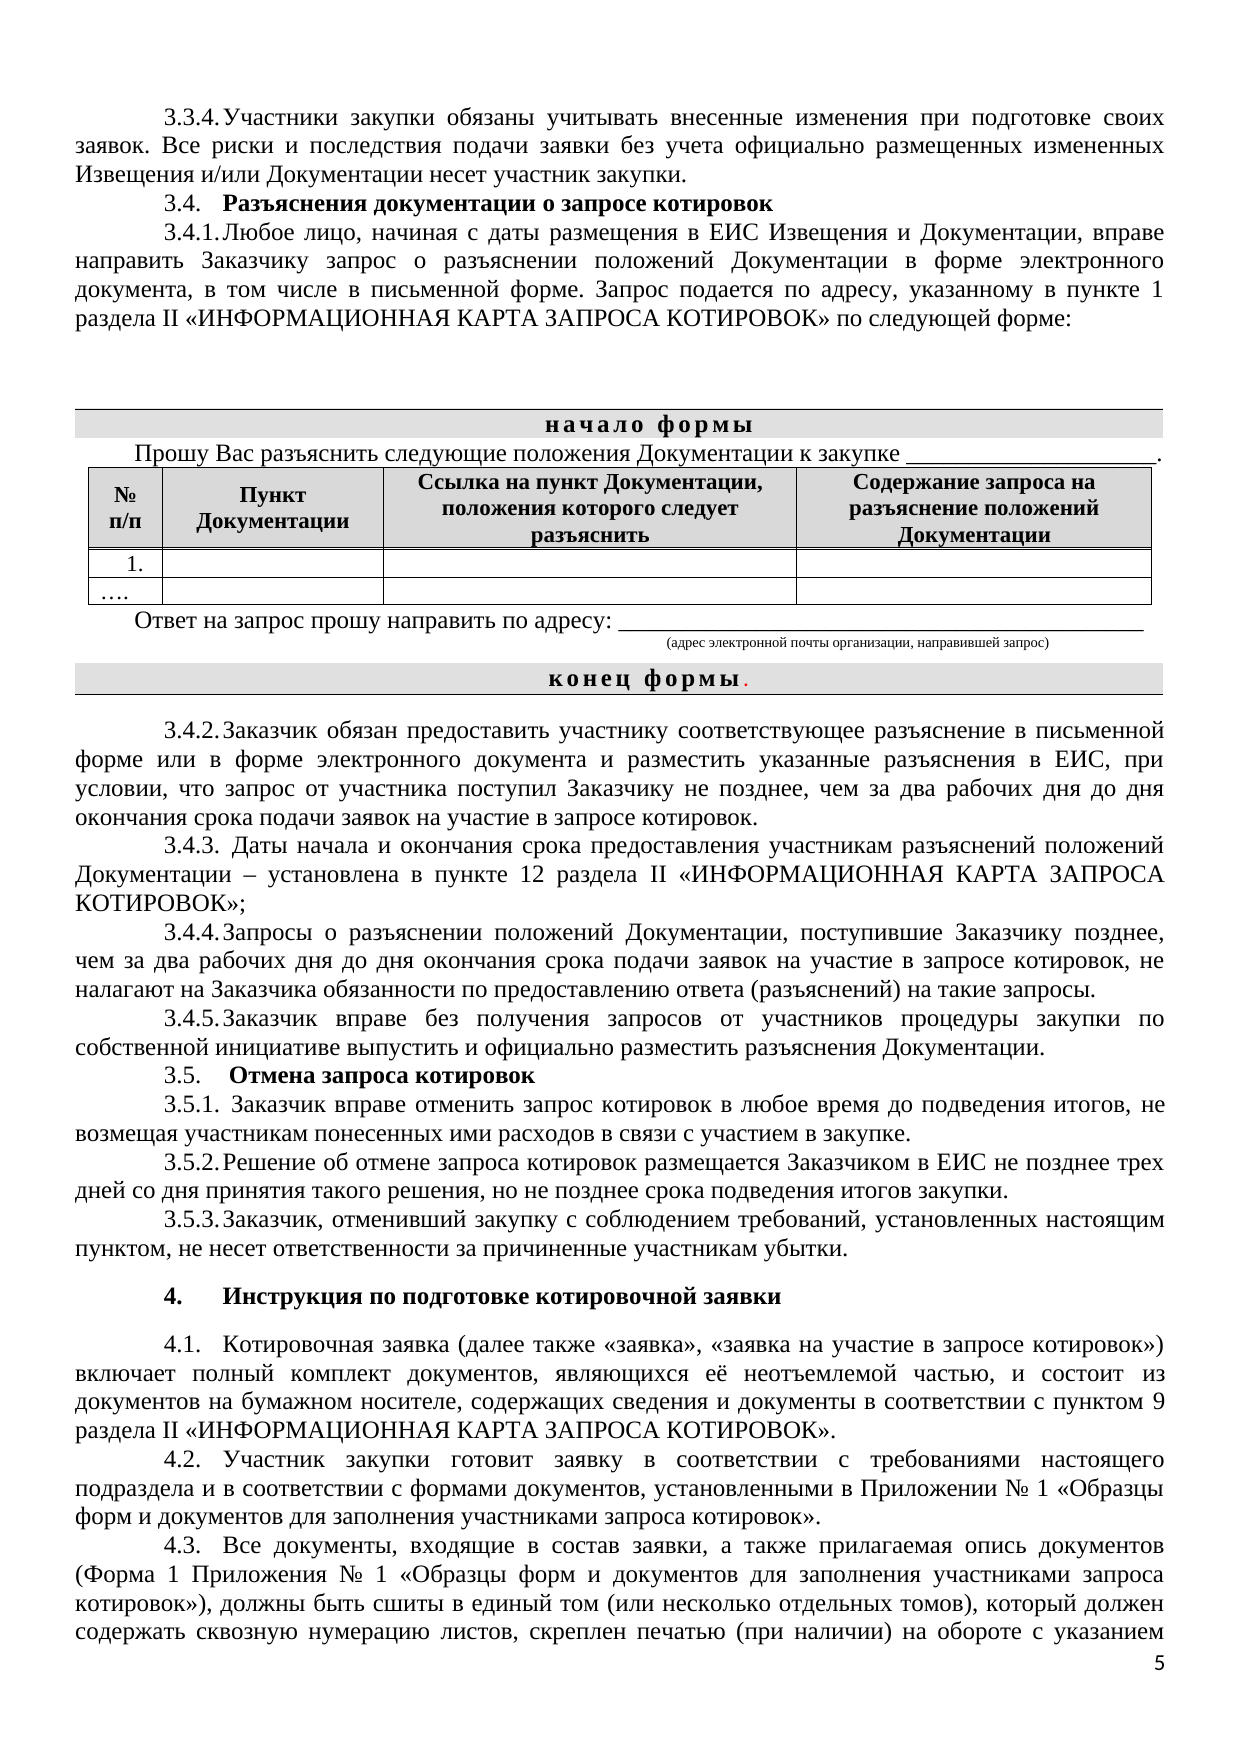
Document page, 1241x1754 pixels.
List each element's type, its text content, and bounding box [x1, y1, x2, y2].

table_cell [384, 550, 796, 577]
list Заказчик обязан предоставить участнику соответствующее разъяснение в письменной форме или в форме электронного документа и разместить указанные разъяснения в ЕИС, при условии, что запрос от участника поступил Заказчику не позднее, чем за два рабочих дня до дня окончания срока подачи заявок на участие в запросе котировок. [75, 716, 1165, 831]
text (адрес электронной почты организации, направившей запрос) [75, 634, 1165, 663]
table_cell [163, 578, 383, 604]
text начало формы [75, 410, 1163, 438]
list Запросы о разъяснении положений Документации, поступившие Заказчику позднее, чем за два рабочих дня до дня окончания срока подачи заявок на участие в запросе котировок, не налагают на Заказчика обязанности по предоставлению ответа (разъяснений) на такие запросы. [75, 917, 1165, 1003]
table_header Пункт Документации [163, 468, 383, 547]
list Отмена запроса котировок [75, 1061, 1165, 1089]
table_cell [89, 550, 162, 577]
table_cell [384, 578, 796, 604]
list Заказчик вправе отменить запрос котировок в любое время до подведения итогов, не возмещая участникам понесенных ими расходов в связи с участием в закупке. [75, 1089, 1165, 1147]
list Заказчик вправе без получения запросов от участников процедуры закупки по собственной инициативе выпустить и официально разместить разъяснения Документации. [75, 1003, 1165, 1061]
list Разъяснения документации о запросе котировок [164, 188, 1165, 217]
list Инструкция по подготовке котировочной заявки [75, 1281, 1165, 1310]
list Участник закупки готовит заявку в соответствии с требованиями настоящего подраздела и в соответствии с формами документов, установленными в Приложении № 1 «Образцы форм и документов для заполнения участниками запроса котировок». [75, 1444, 1165, 1530]
table_cell [797, 550, 1151, 577]
table_cell …. [89, 578, 162, 604]
list Даты начала и окончания срока предоставления участникам разъяснений положений Документации – установлена в пункте 12 раздела II «ИНФОРМАЦИОННАЯ КАРТА ЗАПРОСА КОТИРОВОК»; [75, 831, 1165, 917]
text конец формы. [75, 663, 1163, 694]
table_header № п/п [89, 468, 162, 547]
list Решение об отмене запроса котировок размещается Заказчиком в ЕИС не позднее трех дней со дня принятия такого решения, но не позднее срока подведения итогов закупки. [75, 1147, 1165, 1204]
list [75, 1530, 1165, 1645]
list Участники закупки обязаны учитывать внесенные изменения при подготовке своих заявок. Все риски и последствия подачи заявки без учета официально размещенных измененных Извещения и/или Документации несет участник закупки. [75, 102, 1165, 188]
table_header Ссылка на пункт Документации, положения которого следует разъяснить [384, 468, 796, 547]
list Любое лицо, начиная с даты размещения в ЕИС Извещения и Документации, вправе направить Заказчику запрос о разъяснении положений Документации в форме электронного документа, в том числе в письменной форме. Запрос подается по адресу, указанному в пункте 1 раздела II «ИНФОРМАЦИОННАЯ КАРТА ЗАПРОСА КОТИРОВОК» по следующей форме: [75, 217, 1165, 332]
list Заказчик, отменивший закупку с соблюдением требований, установленных настоящим пунктом, не несет ответственности за причиненные участникам убытки. [75, 1204, 1165, 1262]
table_header Содержание запроса на разъяснение положений Документации [797, 468, 1151, 547]
list Котировочная заявка (далее также «заявка», «заявка на участие в запросе котировок») включает полный комплект документов, являющихся её неотъемлемой частью, и состоит из документов на бумажном носителе, содержащих сведения и документы в соответствии с пунктом 9 раздела II «ИНФОРМАЦИОННАЯ КАРТА ЗАПРОСА КОТИРОВОК». [75, 1329, 1165, 1444]
table_cell [163, 550, 383, 577]
text Прошу Вас разъяснить следующие положения Документации к закупке ____________________. [75, 438, 1165, 467]
text Ответ на запрос прошу направить по адресу: __________________________________________ [75, 605, 1165, 634]
table_cell [797, 578, 1151, 604]
